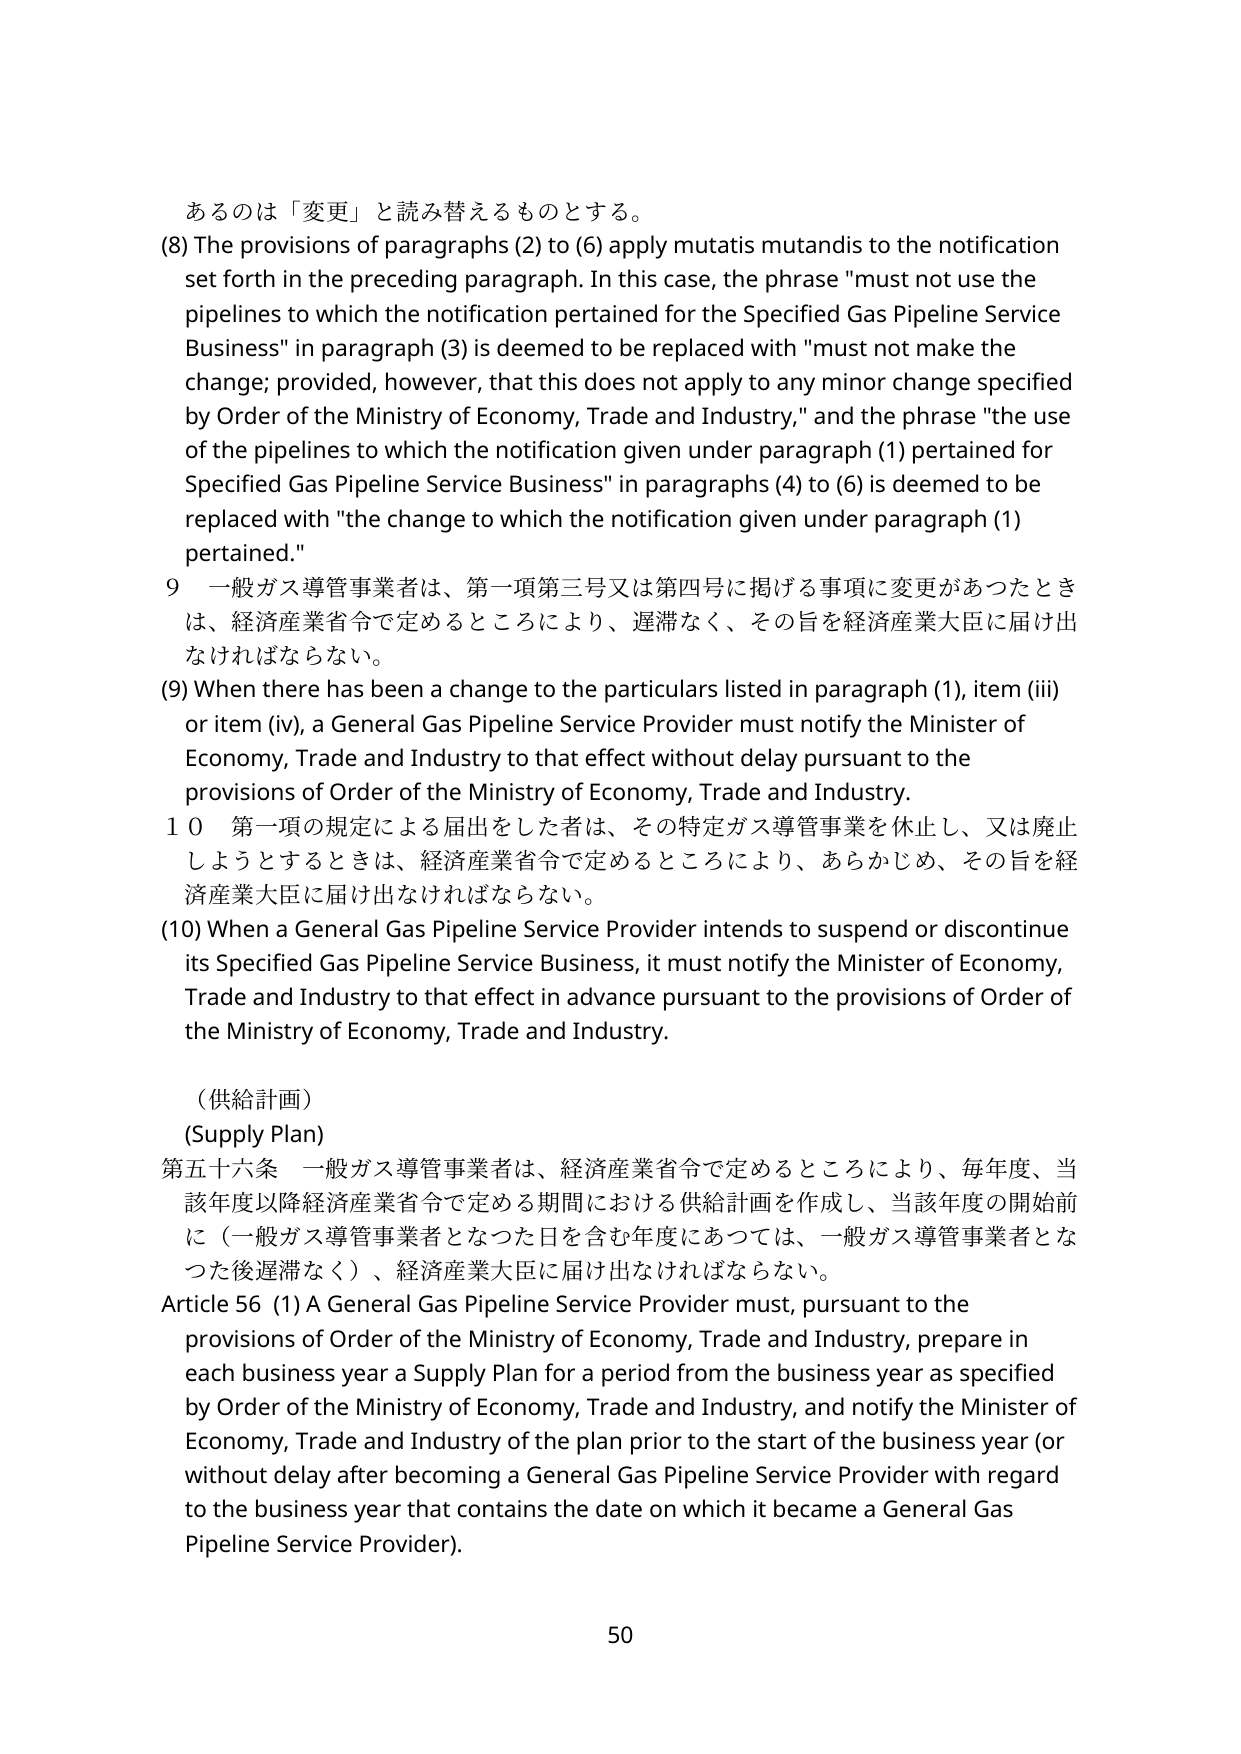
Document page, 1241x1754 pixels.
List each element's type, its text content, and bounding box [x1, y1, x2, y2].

text 第五十六条 一般ガス導管事業者は、経済産業省令で定めるところにより、毎年度、当該年度以降経済産業省令で定める期間における供給計画を作成し、当該年度の開始前に（一般ガス導管事業者となつた日を含む年度にあつては、一般ガス導管事業者となつた後遅滞なく）、経済産業大臣に届け出なければならない。 [161, 1150, 1079, 1287]
text Article 56 (1) A General Gas Pipeline Service Provider must, pursuant to the provisions of Order of the Ministry of Economy, Trade and Industry, prepare in each business year a Supply Plan for a period from the business year as specified by Order of the Ministry of Economy, Trade and Industry, and notify the Minister of Economy, Trade and Industry of the plan prior to the start of the business year (or without delay after becoming a General Gas Pipeline Service Provider with regard to the business year that contains the date on which it became a General Gas Pipeline Service Provider). [161, 1287, 1079, 1560]
text (9) When there has been a change to the particulars listed in paragraph (1), item (iii) or item (iv), a General Gas Pipeline Service Provider must notify the Minister of Economy, Trade and Industry to that effect without delay pursuant to the provisions of Order of the Ministry of Economy, Trade and Industry. [161, 672, 1079, 809]
text (Supply Plan) [184, 1116, 1079, 1150]
text ９ 一般ガス導管事業者は、第一項第三号又は第四号に掲げる事項に変更があつたときは、経済産業省令で定めるところにより、遅滞なく、その旨を経済産業大臣に届け出なければならない。 [161, 569, 1079, 672]
text （供給計画） [184, 1082, 1079, 1116]
text １０ 第一項の規定による届出をした者は、その特定ガス導管事業を休止し、又は廃止しようとするときは、経済産業省令で定めるところにより、あらかじめ、その旨を経済産業大臣に届け出なければならない。 [161, 809, 1079, 911]
text (10) When a General Gas Pipeline Service Provider intends to suspend or discontinue its Specified Gas Pipeline Service Business, it must notify the Minister of Economy, Trade and Industry to that effect in advance pursuant to the provisions of Order of the Ministry of Economy, Trade and Industry. [161, 911, 1079, 1048]
text (8) The provisions of paragraphs (2) to (6) apply mutatis mutandis to the notification set forth in the preceding paragraph. In this case, the phrase "must not use the pipelines to which the notification pertained for the Specified Gas Pipeline Service Business" in paragraph (3) is deemed to be replaced with "must not make the change; provided, however, that this does not apply to any minor change specified by Order of the Ministry of Economy, Trade and Industry," and the phrase "the use of the pipelines to which the notification given under paragraph (1) pertained for Specified Gas Pipeline Service Business" in paragraphs (4) to (6) is deemed to be replaced with "the change to which the notification given under paragraph (1) pertained." [161, 228, 1079, 569]
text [161, 194, 1079, 228]
